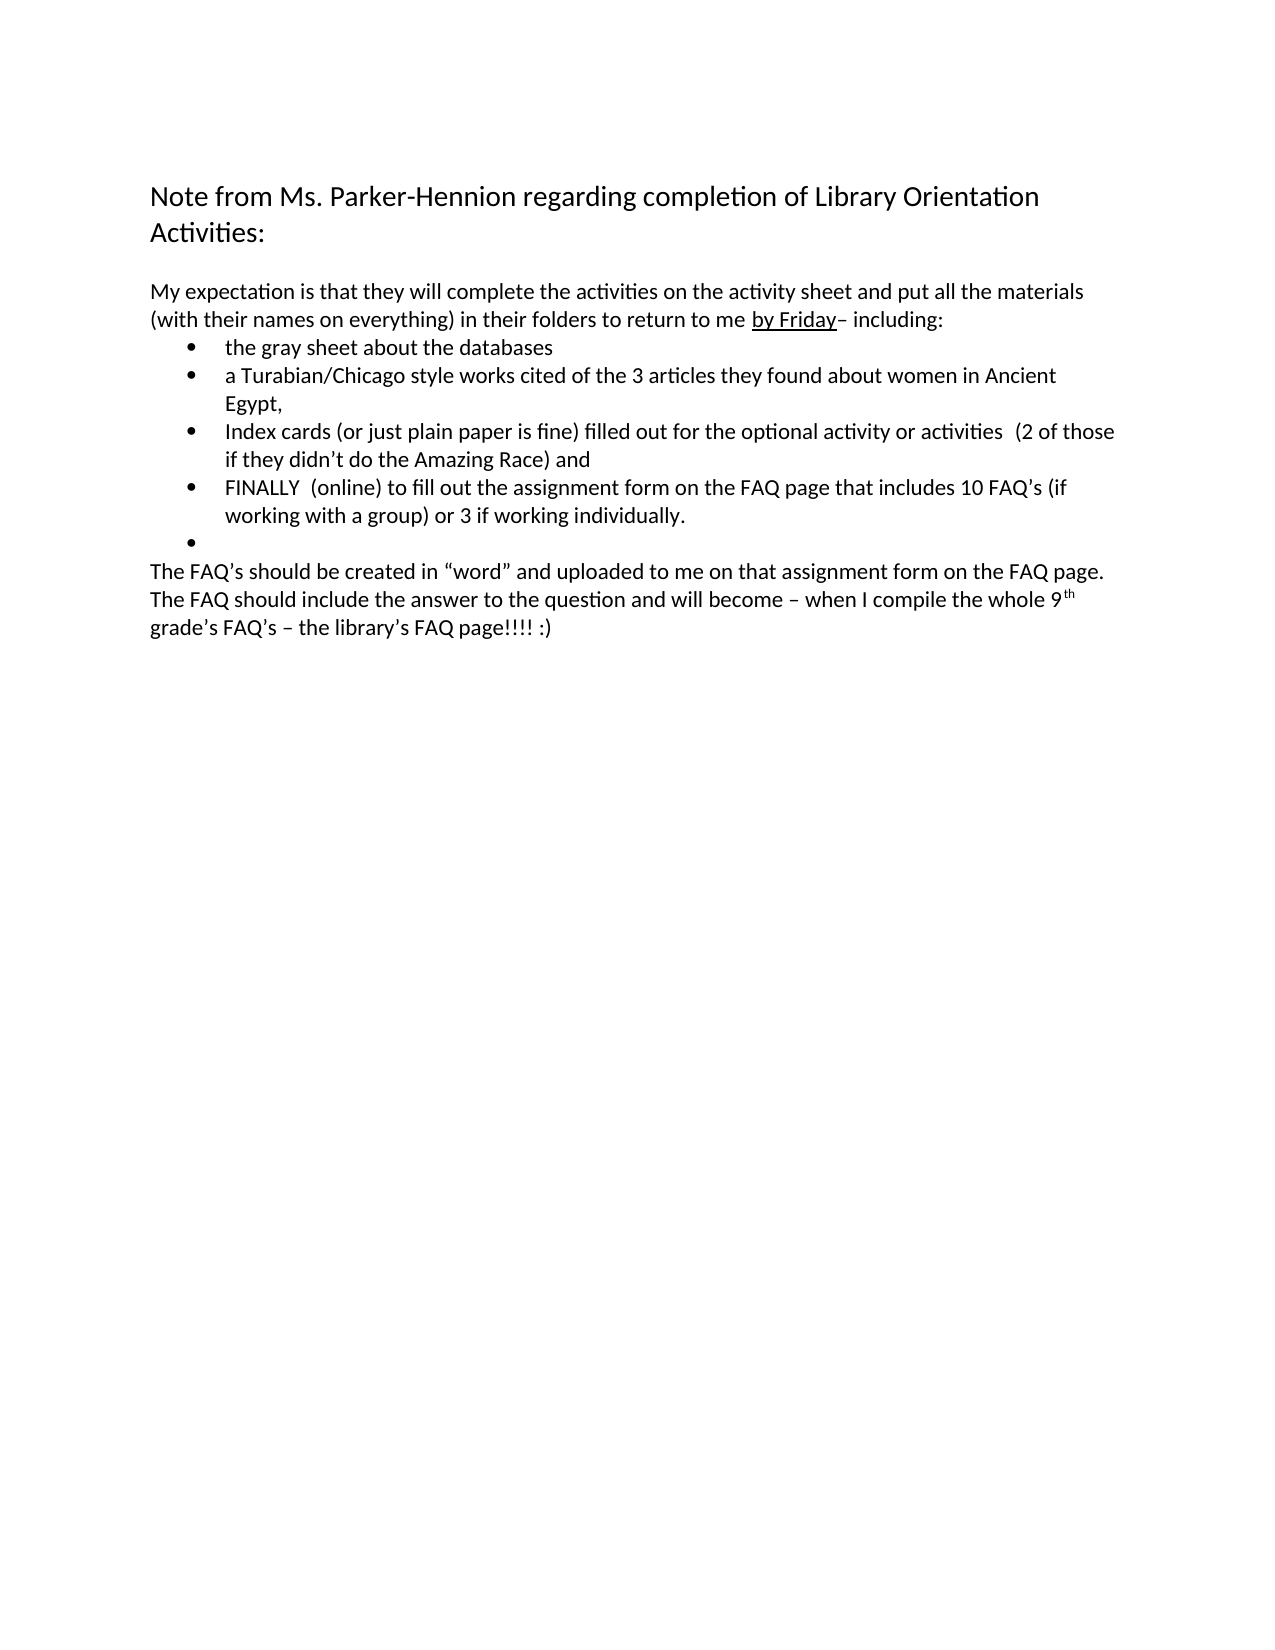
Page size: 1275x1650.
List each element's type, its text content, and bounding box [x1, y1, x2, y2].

list FINALLY (online) to fill out the assignment form on the FAQ page that includes 10 FAQ’s (if working with a group) or 3 if working individually. [187, 473, 1125, 529]
text My expectation is that they will complete the activities on the activity sheet and put all the materials (with their names on everything) in their folders to return to me by Friday– including: [150, 277, 1125, 333]
list Index cards (or just plain paper is fine) filled out for the optional activity or activities (2 of those if they didn’t do the Amazing Race) and [187, 417, 1125, 473]
list a Turabian/Chicago style works cited of the 3 articles they found about women in Ancient Egypt, [187, 361, 1125, 417]
text Note from Ms. Parker-Hennion regarding completion of Library Orientation Activities: [150, 178, 1125, 249]
text The FAQ’s should be created in “word” and uploaded to me on that assignment form on the FAQ page. The FAQ should include the answer to the question and will become – when I compile the whole 9th grade’s FAQ’s – the library’s FAQ page!!!! :) [150, 557, 1125, 642]
list the gray sheet about the databases [187, 333, 1125, 361]
